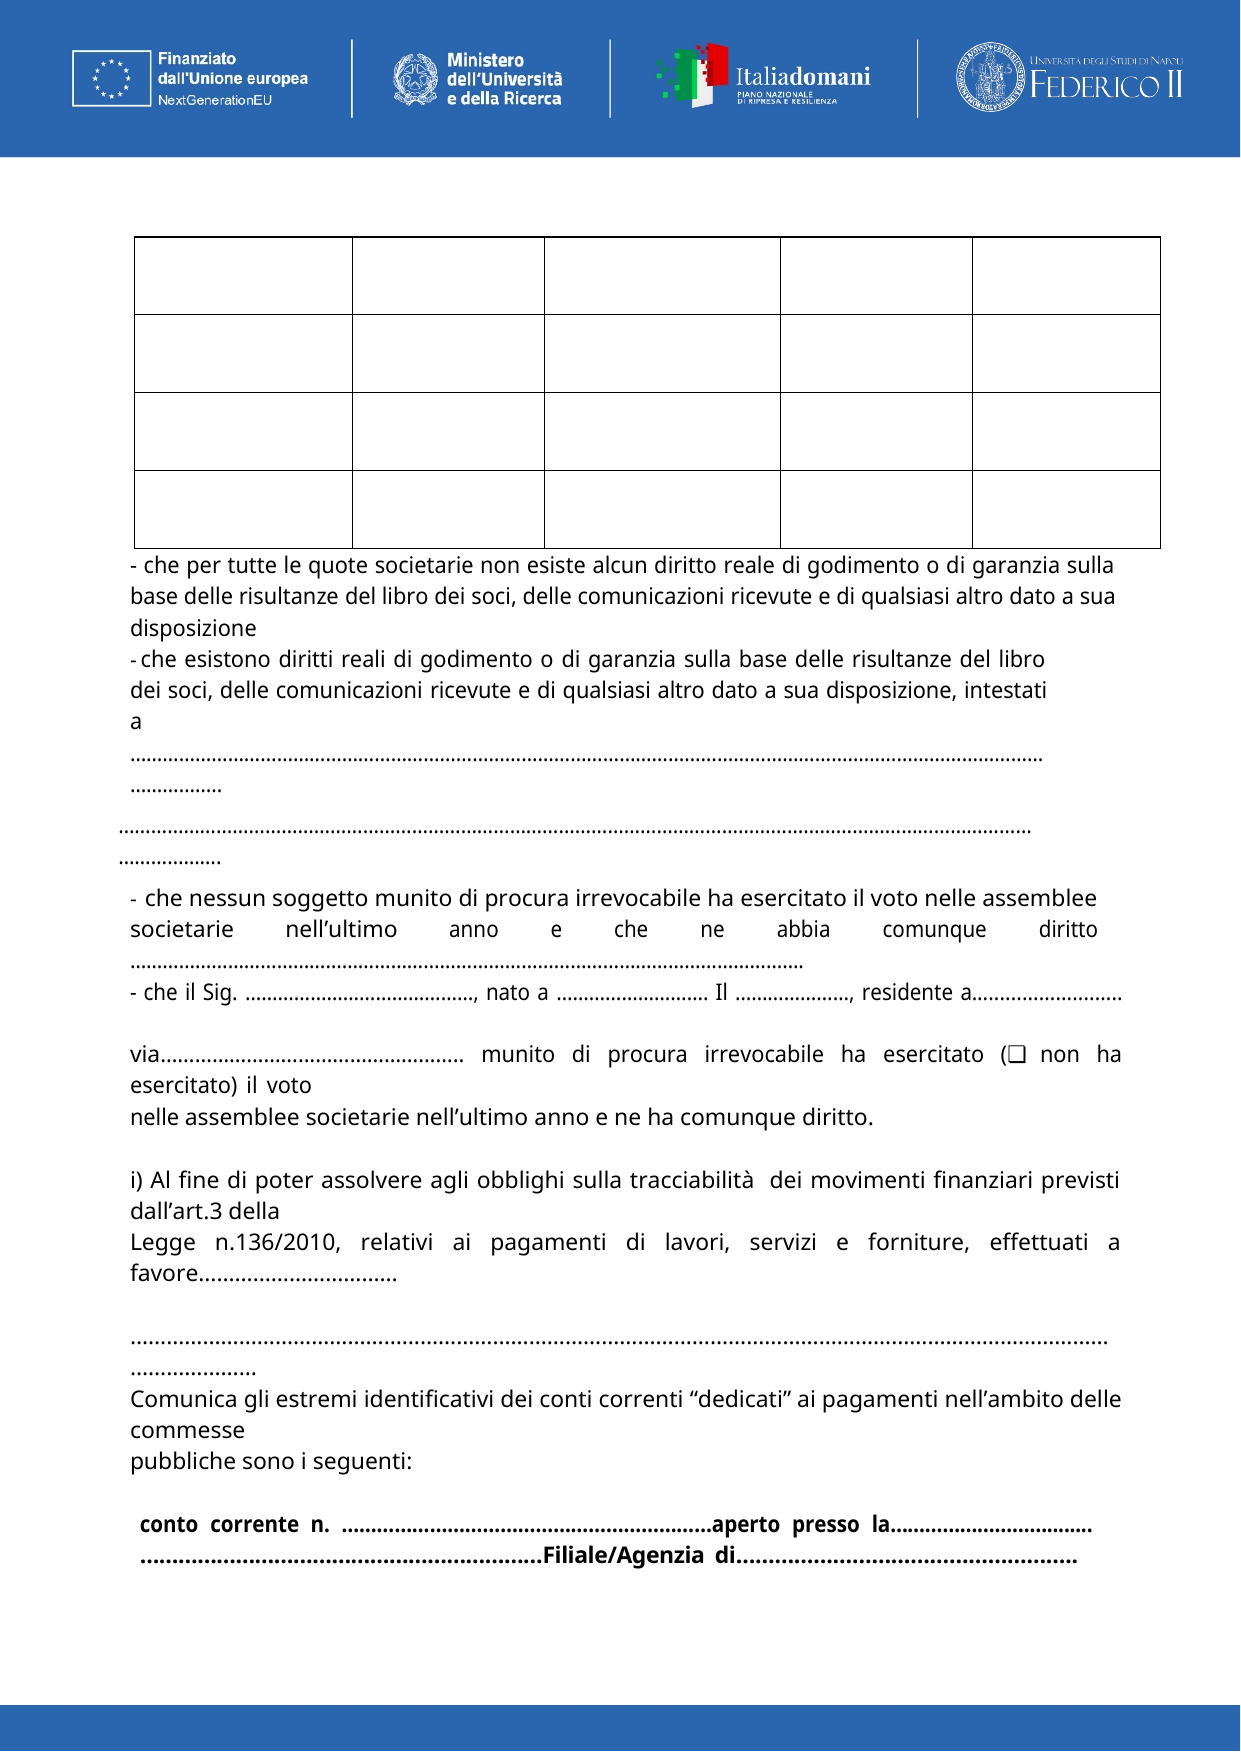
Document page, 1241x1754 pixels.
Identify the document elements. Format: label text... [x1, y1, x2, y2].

table_cell [353, 315, 544, 392]
text - che il Sig. ……………………………………, nato a ………………………. Il …………………, residente a [130, 976, 1122, 1007]
picture [0, 0, 1241, 200]
table_cell [781, 393, 972, 470]
table_cell [973, 238, 1160, 314]
table_cell [545, 471, 780, 548]
table_cell [973, 315, 1160, 392]
list che nessun soggetto munito di procura irrevocabile ha esercitato il voto nelle assemblee societarie nell’ultimo anno e che ne abbia comunque diritto ……………………………………………………………………………………………………………. [130, 882, 1098, 975]
text Comunica gli estremi identificativi dei conti correnti “dedicati” ai pagamenti nell’ambito delle commesse [130, 1383, 1122, 1445]
table_cell [545, 393, 780, 470]
table_cell [135, 471, 352, 548]
text conto corrente n. ………………………………………………………aperto presso la………………………........………………………………………………………Filiale/Agenzia di…………………………………………….. [139, 1508, 1122, 1571]
text - che per tutte le quote societarie non esiste alcun diritto reale di godimento o di garanzia sulla base delle risultanze del libro dei soci, delle comunicazioni ricevute e di qualsiasi altro dato a sua disposizione [130, 549, 1117, 643]
table_cell [973, 471, 1160, 548]
table_cell [781, 471, 972, 548]
text i) Al fine di poter assolvere agli obblighi sulla tracciabilità dei movimenti finanziari previsti dall’art.3 della [130, 1163, 1122, 1226]
table_cell [135, 315, 352, 392]
table_cell [135, 393, 352, 470]
list che esistono diritti reali di godimento o di garanzia sulla base delle risultanze del libro dei soci, delle comunicazioni ricevute e di qualsiasi altro dato a sua disposizione, intestati a ………………………………………………………………………………………………………………………………………………………………….. [130, 643, 1048, 799]
text ……………………………………………………………………………………………………………………………………………………………………. [118, 809, 1048, 872]
table_cell [545, 315, 780, 392]
table_cell [781, 315, 972, 392]
text pubbliche sono i seguenti: [130, 1445, 1122, 1477]
table_cell [353, 471, 544, 548]
text Legge n.136/2010, relativi ai pagamenti di lavori, servizi e forniture, effettuati a favore…………………………… [130, 1226, 1122, 1289]
text via…………………………………………….. munito di procura irrevocabile ha esercitato (❏ non ha esercitato) il voto [130, 1038, 1122, 1101]
text ………………………………………………………………………………………………………………………………………………………………… [130, 1320, 1122, 1383]
text nelle assemblee societarie nell’ultimo anno e ne ha comunque diritto. [130, 1101, 1122, 1132]
table_cell [135, 238, 352, 314]
table_cell [545, 238, 780, 314]
picture [0, 1590, 1241, 1751]
table_cell [353, 238, 544, 314]
table_cell [973, 393, 1160, 470]
table_cell [781, 238, 972, 314]
table_cell [353, 393, 544, 470]
